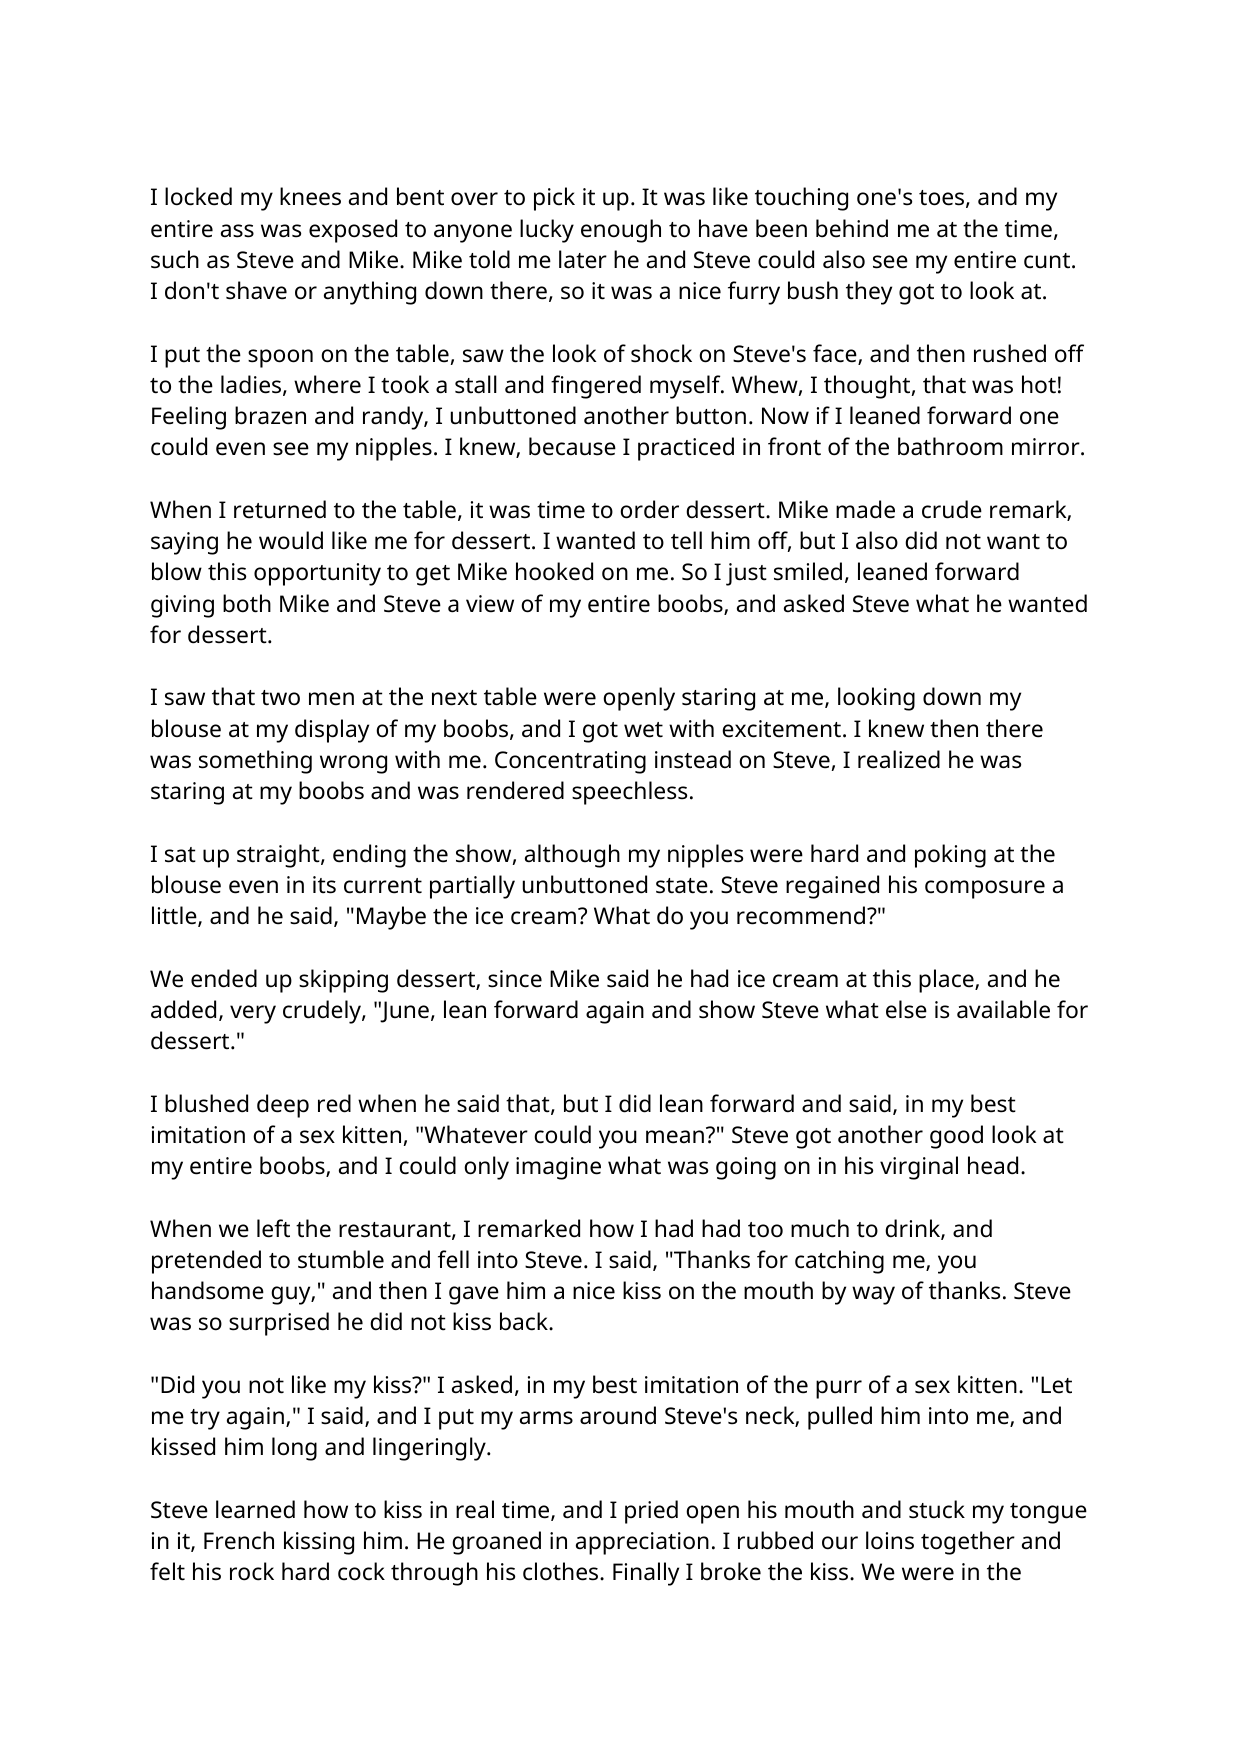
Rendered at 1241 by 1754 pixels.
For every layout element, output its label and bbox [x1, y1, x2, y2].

text [150, 150, 1090, 1587]
